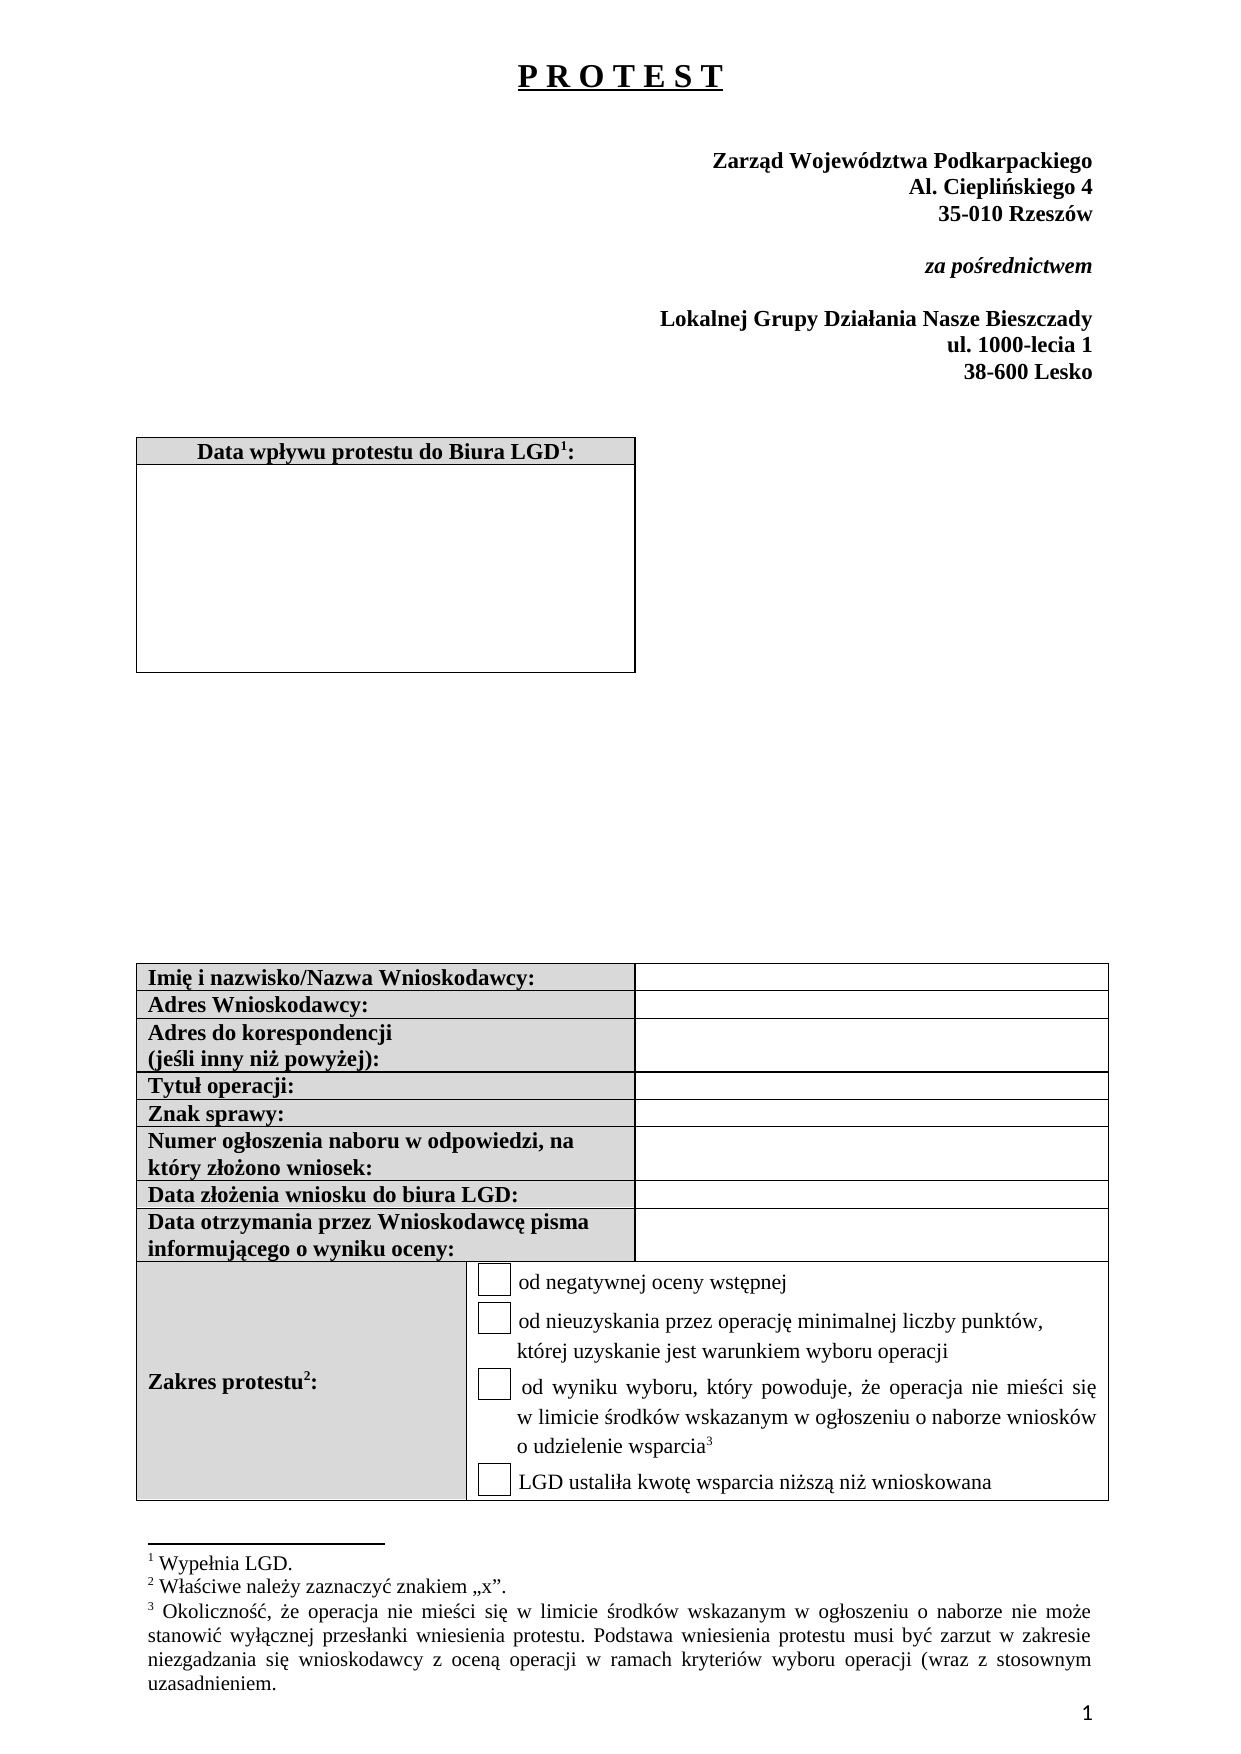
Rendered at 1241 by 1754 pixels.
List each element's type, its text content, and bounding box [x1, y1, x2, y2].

table_cell Data otrzymania przez Wnioskodawcę pisma informującego o wyniku oceny: [137, 1209, 634, 1261]
table_header Imię i nazwisko/Nazwa Wnioskodawcy: [137, 964, 634, 990]
text Al. Cieplińskiego 4 [148, 173, 1093, 199]
table_cell [636, 1181, 1108, 1207]
table_cell Adres do korespondencji (jeśli inny niż powyżej): [137, 1019, 634, 1071]
table_cell Znak sprawy: [137, 1100, 634, 1126]
table_cell [636, 1019, 1108, 1071]
text Zarząd Województwa Podkarpackiego [148, 147, 1093, 173]
table_header Data wpływu protestu do Biura LGD: [137, 438, 634, 464]
text Lokalnej Grupy Działania Nasze Bieszczady [148, 305, 1093, 331]
table_cell [137, 465, 634, 672]
text za pośrednictwem [148, 252, 1093, 279]
table_cell Numer ogłoszenia naboru w odpowiedzi, na który złożono wniosek: [137, 1127, 634, 1180]
table_cell Tytuł operacji: [137, 1073, 634, 1099]
table_cell [636, 1100, 1108, 1126]
table_cell [636, 1127, 1108, 1180]
table_cell [636, 991, 1108, 1018]
table_cell Adres Wnioskodawcy: [137, 991, 634, 1018]
text P R O T E S T [148, 56, 1093, 94]
text 35-010 Rzeszów [148, 199, 1093, 226]
table_header [636, 964, 1108, 990]
table_cell Data złożenia wniosku do biura LGD: [137, 1181, 634, 1207]
text ul. 1000-lecia 1 [148, 331, 1093, 358]
table_cell od negatywnej oceny wstępnej od nieuzyskania przez operację minimalnej liczby punktów, której uzyskanie jest warunkiem wyboru operacji od wyniku wyboru, który powoduje, że operacja nie mieści się w limicie środków wskazanym w ogłoszeniu o naborze wniosków o udzielenie wsparcia LGD ustaliła kwotę wsparcia niższą niż wnioskowana [467, 1262, 1108, 1499]
table_cell [636, 1209, 1108, 1261]
text 38-600 Lesko [148, 358, 1093, 384]
table_cell Zakres protestu: [137, 1262, 466, 1499]
table_cell [636, 1073, 1108, 1099]
